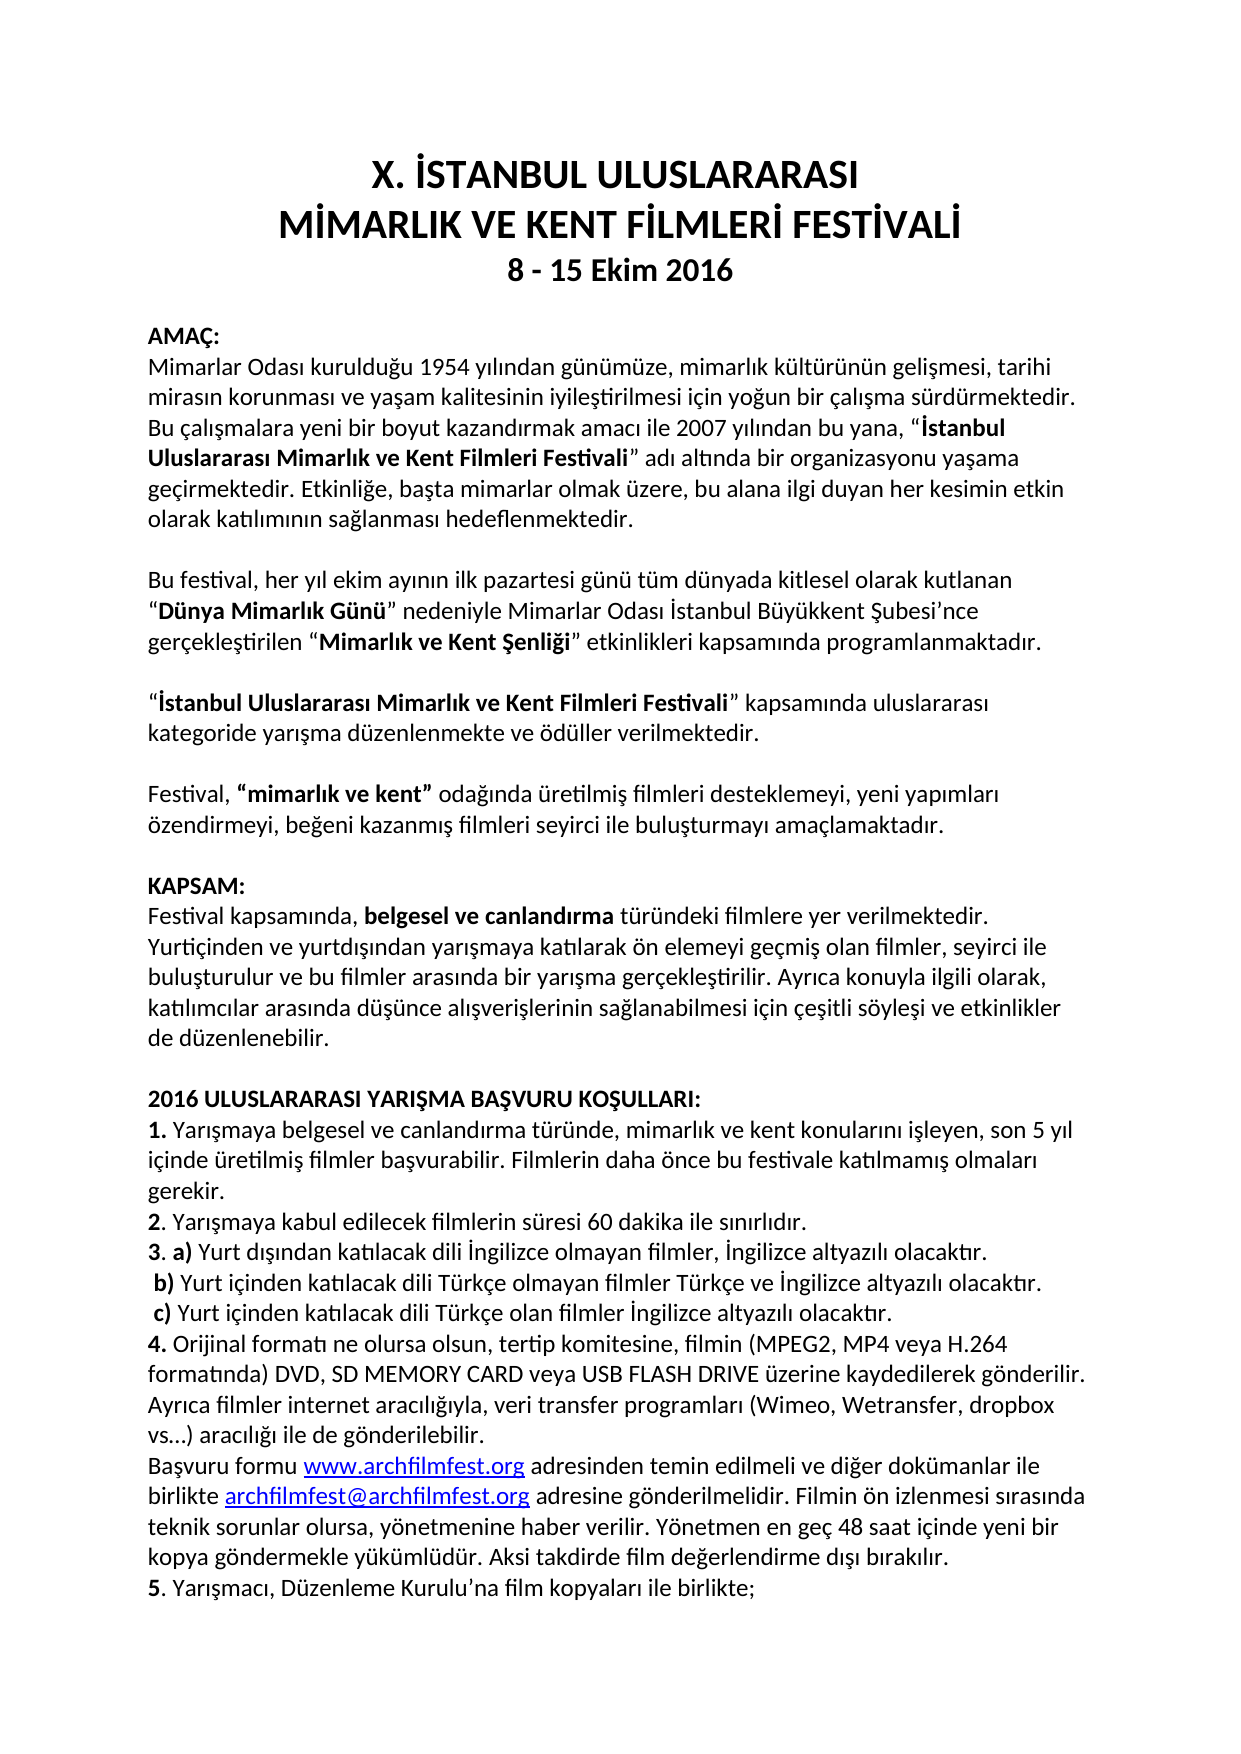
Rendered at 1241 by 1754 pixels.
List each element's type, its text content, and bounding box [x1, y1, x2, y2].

text Ayrıca filmler internet aracılığıyla, veri transfer programları (Wimeo, Wetransfer, dropbox vs…) aracılığı ile de gönderilebilir. [148, 1389, 1093, 1450]
text “İstanbul Uluslararası Mimarlık ve Kent Filmleri Festivali” kapsamında uluslararası kategoride yarışma düzenlenmekte ve ödüller verilmektedir. [148, 687, 1093, 748]
text 3. a) Yurt dışından katılacak dili İngilizce olmayan filmler, İngilizce altyazılı olacaktır. [148, 1236, 1093, 1267]
text AMAÇ: Mimarlar Odası kurulduğu 1954 yılından günümüze, mimarlık kültürünün gelişmesi, tarihi mirasın korunması ve yaşam kalitesinin iyileştirilmesi için yoğun bir çalışma sürdürmektedir. Bu çalışmalara yeni bir boyut kazandırmak amacı ile 2007 yılından bu yana, “İstanbul Uluslararası Mimarlık ve Kent Filmleri Festivali” adı altında bir organizasyonu yaşama geçirmektedir. Etkinliğe, başta mimarlar olmak üzere, bu alana ilgi duyan her kesimin etkin olarak katılımının sağlanması hedeflenmektedir. Bu festival, her yıl ekim ayının ilk pazartesi günü tüm dünyada kitlesel olarak kutlanan “Dünya Mimarlık Günü” nedeniyle Mimarlar Odası İstanbul Büyükkent Şubesi’nce gerçekleştirilen “Mimarlık ve Kent Şenliği” etkinlikleri kapsamında programlanmaktadır. [148, 321, 1093, 656]
text 4. Orijinal formatı ne olursa olsun, tertip komitesine, filmin (MPEG2, MP4 veya H.264 formatında) DVD, SD MEMORY CARD veya USB FLASH DRIVE üzerine kaydedilerek gönderilir. [148, 1328, 1093, 1389]
text c) Yurt içinden katılacak dili Türkçe olan filmler İngilizce altyazılı olacaktır. [148, 1297, 1093, 1328]
text 2016 ULUSLARARASI YARIŞMA BAŞVURU KOŞULLARI: 1. Yarışmaya belgesel ve canlandırma türünde, mimarlık ve kent konularını işleyen, son 5 yıl içinde üretilmiş filmler başvurabilir. Filmlerin daha önce bu festivale katılmamış olmaları gerekir. 2. Yarışmaya kabul edilecek filmlerin süresi 60 dakika ile sınırlıdır. [148, 1083, 1093, 1236]
text Festival, “mimarlık ve kent” odağında üretilmiş filmleri desteklemeyi, yeni yapımları özendirmeyi, beğeni kazanmış filmleri seyirci ile buluşturmayı amaçlamaktadır. KAPSAM: Festival kapsamında, belgesel ve canlandırma türündeki filmlere yer verilmektedir. Yurtiçinden ve yurtdışından yarışmaya katılarak ön elemeyi geçmiş olan filmler, seyirci ile buluşturulur ve bu filmler arasında bir yarışma gerçekleştirilir. Ayrıca konuyla ilgili olarak, katılımcılar arasında düşünce alışverişlerinin sağlanabilmesi için çeşitli söyleşi ve etkinlikler de düzenlenebilir. [148, 778, 1093, 1053]
text b) Yurt içinden katılacak dili Türkçe olmayan filmler Türkçe ve İngilizce altyazılı olacaktır. [148, 1267, 1093, 1297]
text X. İSTANBUL ULUSLARARASI MİMARLIK VE KENT FİLMLERİ FESTİVALİ 8 - 15 Ekim 2016 [148, 148, 1093, 290]
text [148, 1450, 1093, 1602]
